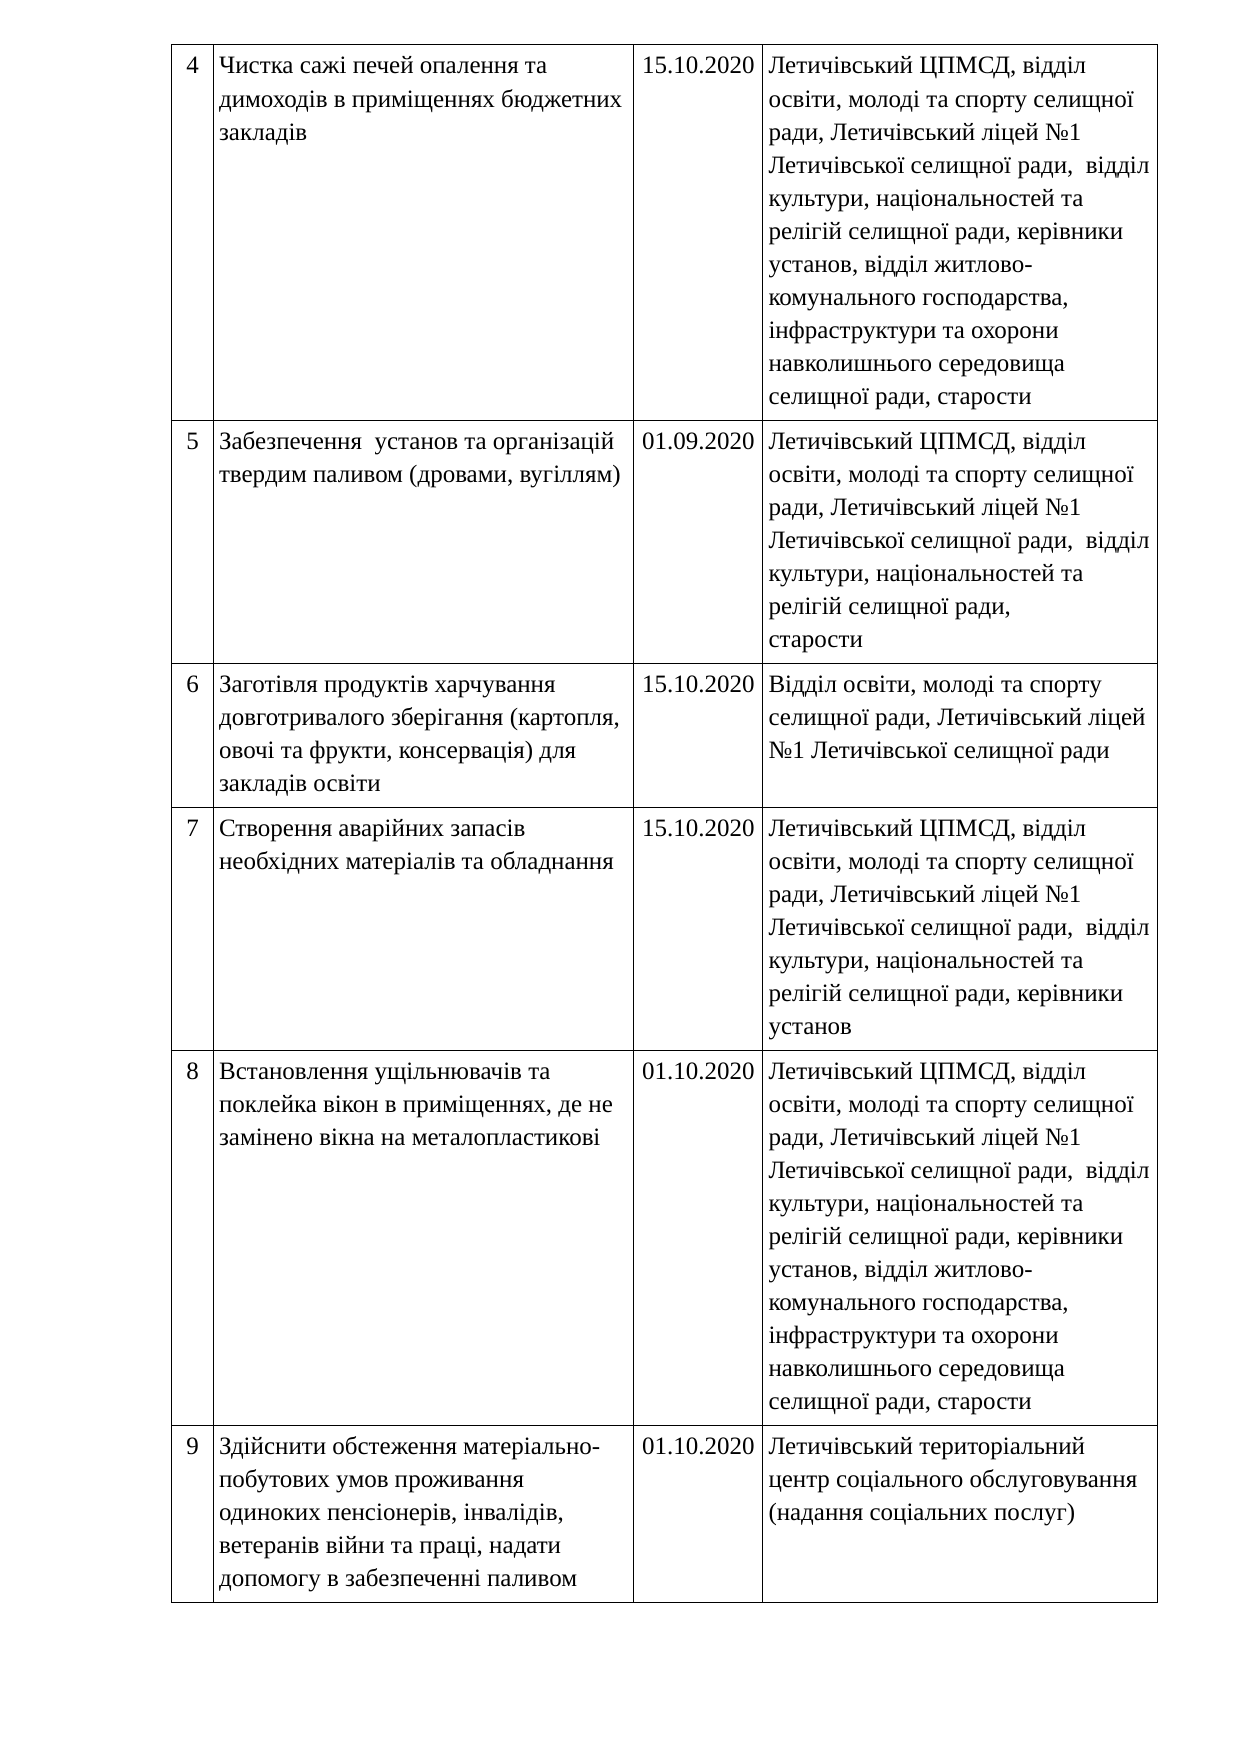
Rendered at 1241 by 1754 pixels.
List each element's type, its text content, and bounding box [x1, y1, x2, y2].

table_cell 15.10.2020 [634, 664, 762, 807]
table_cell 4 [172, 45, 213, 419]
table_cell 01.09.2020 [634, 421, 762, 663]
table_cell 7 [172, 808, 213, 1050]
table_cell 15.10.2020 [634, 808, 762, 1050]
table_cell Заготівля продуктів харчування довготривалого зберігання (картопля, овочі та фрукти, консервація) для закладів освіти [214, 664, 633, 807]
table_cell 6 [172, 664, 213, 807]
table_cell Чистка сажі печей опалення та димоходів в приміщеннях бюджетних закладів [214, 45, 633, 419]
table_cell Здійснити обстеження матеріально-побутових умов проживання одиноких пенсіонерів, інвалідів, ветеранів війни та праці, надати допомогу в забезпеченні паливом [214, 1426, 633, 1602]
table_cell 01.10.2020 [634, 1426, 762, 1602]
table_cell 5 [172, 421, 213, 663]
table_cell Летичівський ЦПМСД, відділ освіти, молоді та спорту селищної ради, Летичівський ліцей №1 Летичівської селищної ради, відділ культури, національностей та релігій селищної ради, старости [763, 421, 1157, 663]
table_cell Створення аварійних запасів необхідних матеріалів та обладнання [214, 808, 633, 1050]
table_cell 01.10.2020 [634, 1051, 762, 1425]
table_cell Забезпечення установ та організацій твердим паливом (дровами, вугіллям) [214, 421, 633, 663]
table_cell 9 [172, 1426, 213, 1602]
table_cell 15.10.2020 [634, 45, 762, 419]
table_cell Відділ освіти, молоді та спорту селищної ради, Летичівський ліцей №1 Летичівської селищної ради [763, 664, 1157, 807]
table_cell Летичівський ЦПМСД, відділ освіти, молоді та спорту селищної ради, Летичівський ліцей №1 Летичівської селищної ради, відділ культури, національностей та релігій селищної ради, керівники установ, відділ житлово-комунального господарства, інфраструктури та охорони навколишнього середовища селищної ради, старости [763, 1051, 1157, 1425]
table_cell Летичівський територіальний центр соціального обслуговування (надання соціальних послуг) [763, 1426, 1157, 1602]
table_cell Летичівський ЦПМСД, відділ освіти, молоді та спорту селищної ради, Летичівський ліцей №1 Летичівської селищної ради, відділ культури, національностей та релігій селищної ради, керівники установ, відділ житлово-комунального господарства, інфраструктури та охорони навколишнього середовища селищної ради, старости [763, 45, 1157, 419]
table_cell Встановлення ущільнювачів та поклейка вікон в приміщеннях, де не замінено вікна на металопластикові [214, 1051, 633, 1425]
table_cell 8 [172, 1051, 213, 1425]
table_cell Летичівський ЦПМСД, відділ освіти, молоді та спорту селищної ради, Летичівський ліцей №1 Летичівської селищної ради, відділ культури, національностей та релігій селищної ради, керівники установ [763, 808, 1157, 1050]
